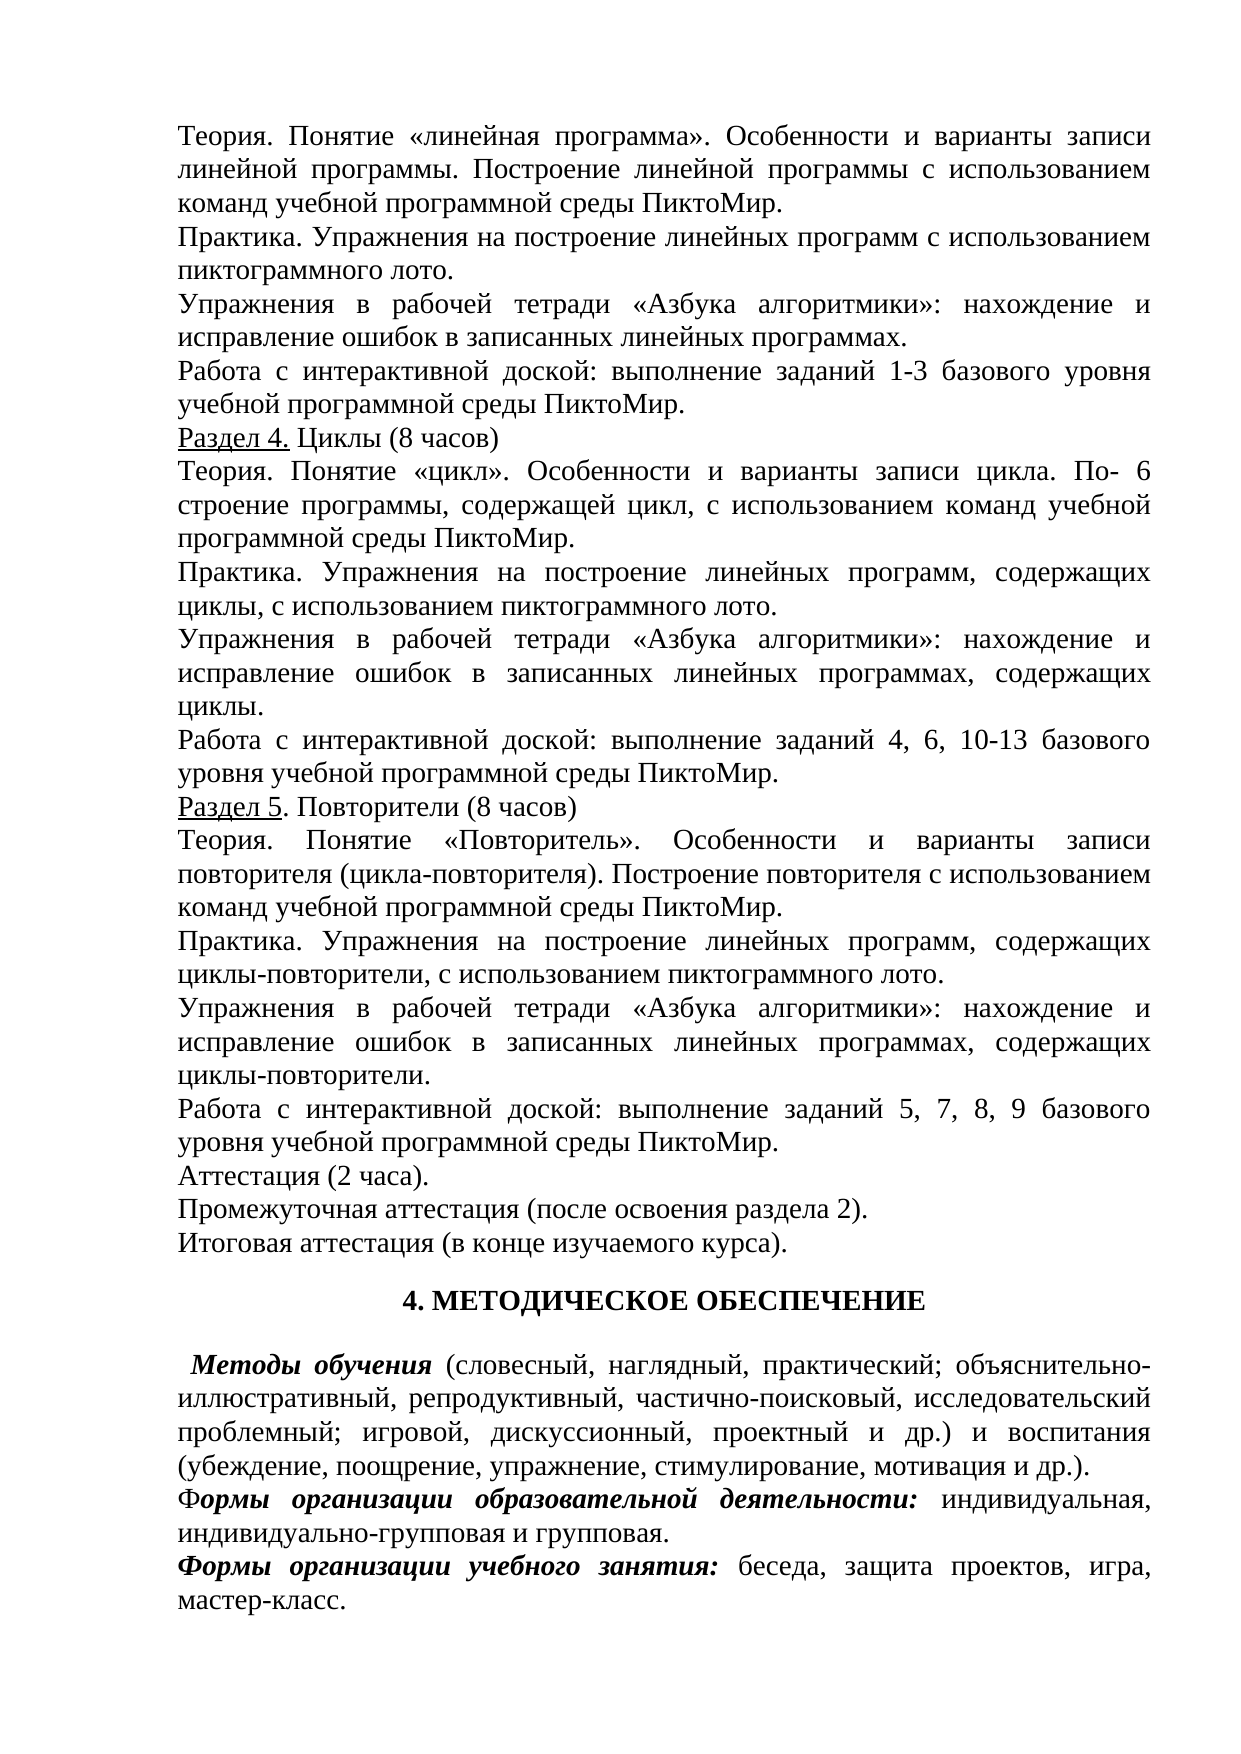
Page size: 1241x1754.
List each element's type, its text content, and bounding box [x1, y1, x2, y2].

subtitle 4. МЕТОДИЧЕСКОЕ ОБЕСПЕЧЕНИЕ [177, 1283, 1152, 1317]
text Практика. Упражнения на построение линейных программ с использованием пиктограммного лото. [177, 219, 1152, 286]
text Теория. Понятие «линейная программа». Особенности и варианты записи линейной программы. Построение линейной программы с использованием команд учебной программной среды ПиктоМир. [177, 118, 1152, 219]
text Упражнения в рабочей тетради «Азбука алгоритмики»: нахождение и исправление ошибок в записанных линейных программах. [177, 286, 1152, 353]
text Раздел 4. Циклы (8 часов) [177, 420, 1152, 453]
text Практика. Упражнения на построение линейных программ, содержащих циклы-повторители, с использованием пиктограммного лото. [177, 923, 1152, 990]
text Аттестация (2 часа). [177, 1158, 1152, 1191]
text Работа с интерактивной доской: выполнение заданий 1-3 базового уровня учебной программной среды ПиктоМир. [177, 353, 1152, 420]
text Итоговая аттестация (в конце изучаемого курса). [177, 1225, 1152, 1258]
text Упражнения в рабочей тетради «Азбука алгоритмики»: нахождение и исправление ошибок в записанных линейных программах, содержащих циклы-повторители. [177, 990, 1152, 1091]
text Работа с интерактивной доской: выполнение заданий 5, 7, 8, 9 базового уровня учебной программной среды ПиктоМир. [177, 1091, 1152, 1158]
text Практика. Упражнения на построение линейных программ, содержащих циклы, с использованием пиктограммного лото. [177, 554, 1152, 621]
text Методы обучения (словесный, наглядный, практический; объяснительно-иллюстративный, репродуктивный, частично-поисковый, исследовательский проблемный; игровой, дискуссионный, проектный и др.) и воспитания (убеждение, поощрение, упражнение, стимулирование, мотивация и др.). [177, 1347, 1152, 1481]
text Упражнения в рабочей тетради «Азбука алгоритмики»: нахождение и исправление ошибок в записанных линейных программах, содержащих циклы. [177, 621, 1152, 722]
text Промежуточная аттестация (после освоения раздела 2). [177, 1191, 1152, 1225]
text Формы организации учебного занятия: беседа, защита проектов, игра, мастер-класс. [177, 1548, 1152, 1615]
text Раздел 5. Повторители (8 часов) [177, 789, 1152, 822]
text Работа с интерактивной доской: выполнение заданий 4, 6, 10-13 базового уровня учебной программной среды ПиктоМир. [177, 722, 1152, 789]
text Теория. Понятие «Повторитель». Особенности и варианты записи повторителя (цикла-повторителя). Построение повторителя с использованием команд учебной программной среды ПиктоМир. [177, 822, 1152, 923]
text Формы организации образовательной деятельности: индивидуальная, индивидуально-групповая и групповая. [177, 1481, 1152, 1548]
text Теория. Понятие «цикл». Особенности и варианты записи цикла. По- 6 строение программы, содержащей цикл, с использованием команд учебной программной среды ПиктоМир. [177, 453, 1152, 554]
